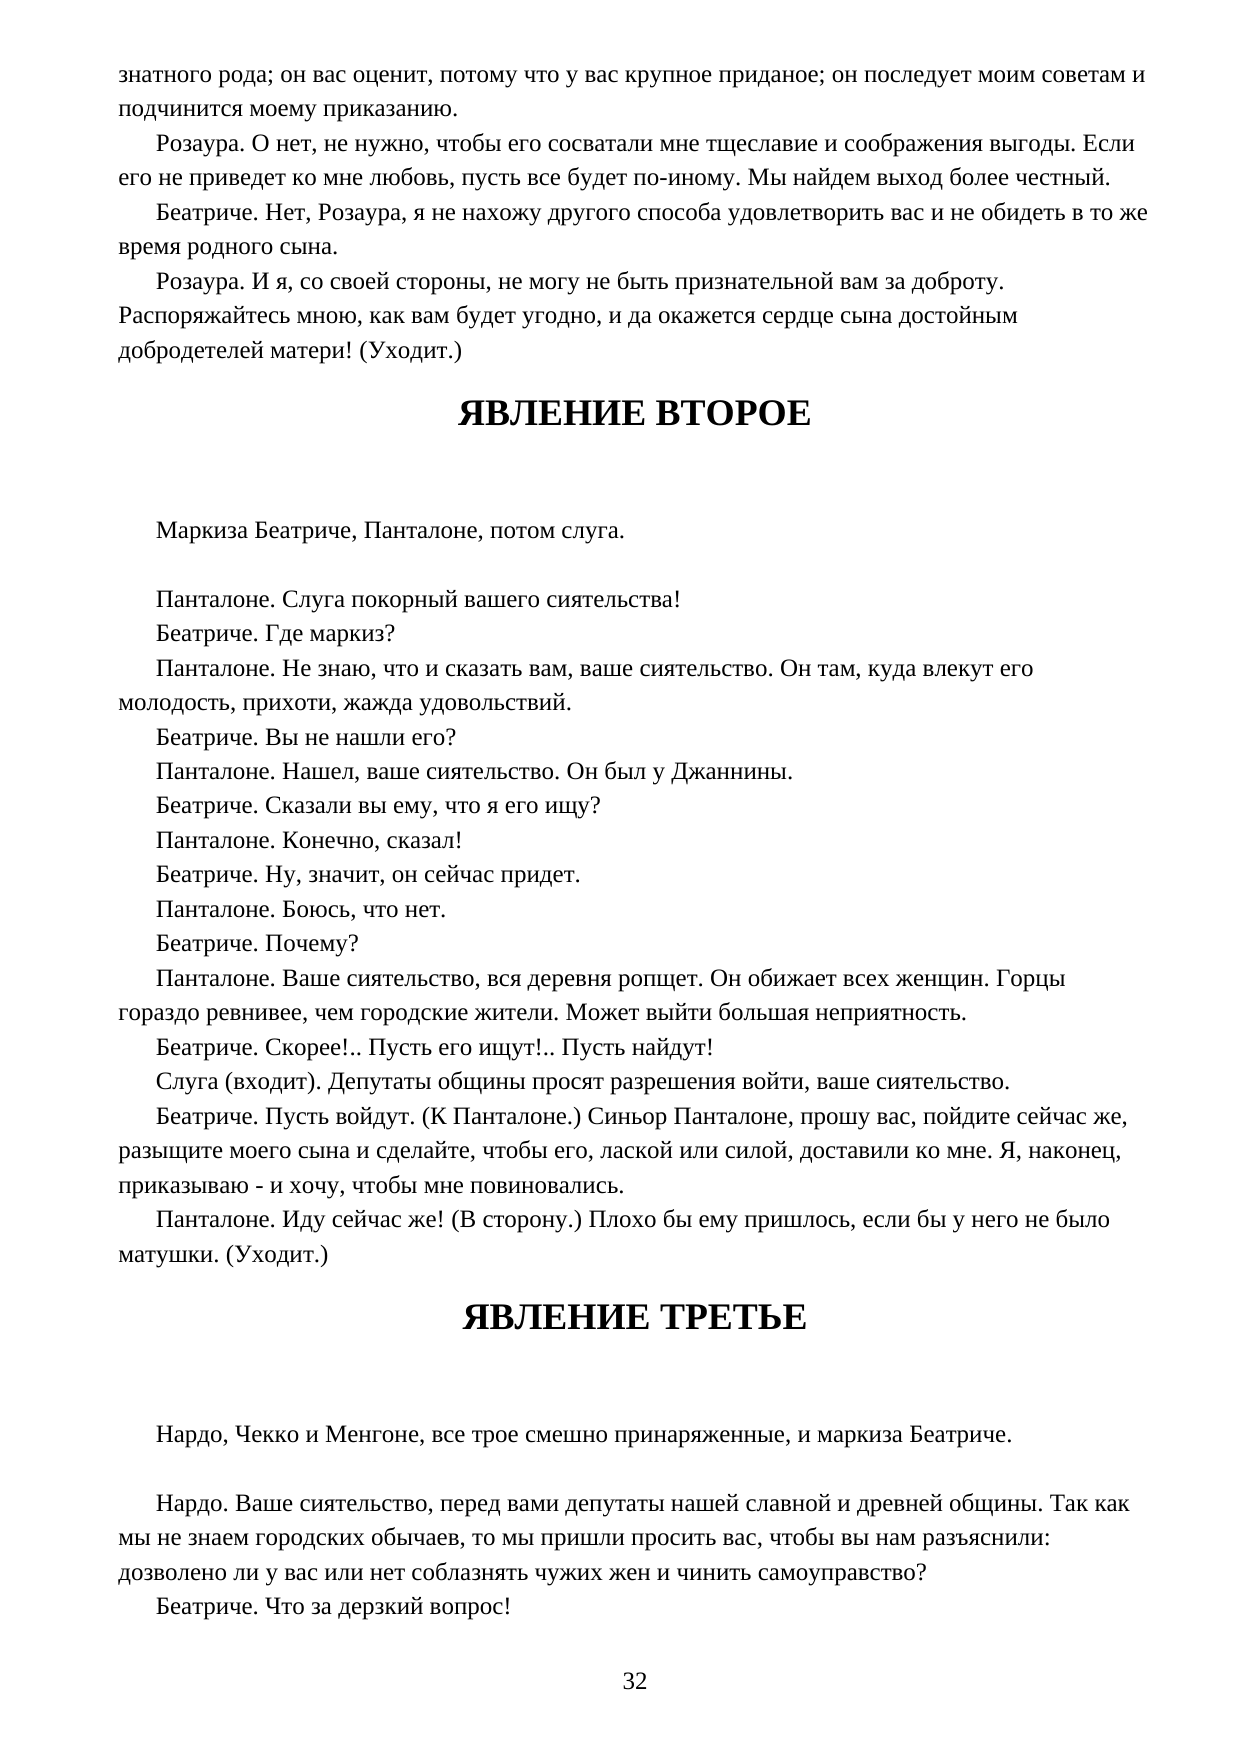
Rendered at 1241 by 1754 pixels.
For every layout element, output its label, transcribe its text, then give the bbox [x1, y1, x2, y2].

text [118, 59, 1152, 364]
text Маркиза Беатриче, Панталоне, потом слуга. Панталоне. Слуга покорный вашего сиятельства! Беатриче. Где маркиз? Панталоне. Не знаю, что и сказать вам, ваше сиятельство. Он там, куда влекут его молодость, прихоти, жажда удовольствий. Беатриче. Вы не нашли его? Панталоне. Нашел, ваше сиятельство. Он был у Джаннины. Беатриче. Сказали вы ему, что я его ищу? Панталоне. Конечно, сказал! Беатриче. Ну, значит, он сейчас придет. Панталоне. Боюсь, что нет. Беатриче. Почему? Панталоне. Ваше сиятельство, вся деревня ропщет. Он обижает всех женщин. Горцы гораздо ревнивее, чем городские жители. Может выйти большая неприятность. Беатриче. Скорее!.. Пусть его ищут!.. Пусть найдут! Слуга (входит). Депутаты общины просят разрешения войти, ваше сиятельство. Беатриче. Пусть войдут. (К Панталоне.) Синьор Панталоне, прошу вас, пойдите сейчас же, разыщите моего сына и сделайте, чтобы его, лаской или силой, доставили ко мне. Я, наконец, приказываю - и хочу, чтобы мне повиновались. Панталоне. Иду сейчас же! (В сторону.) Плохо бы ему пришлось, если бы у него не было матушки. (Уходит.) [118, 446, 1152, 1268]
subtitle ЯВЛЕНИЕ ТРЕТЬЕ [118, 1294, 1152, 1337]
subtitle ЯВЛЕНИЕ ВТОРОЕ [118, 390, 1152, 433]
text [118, 1350, 1152, 1620]
